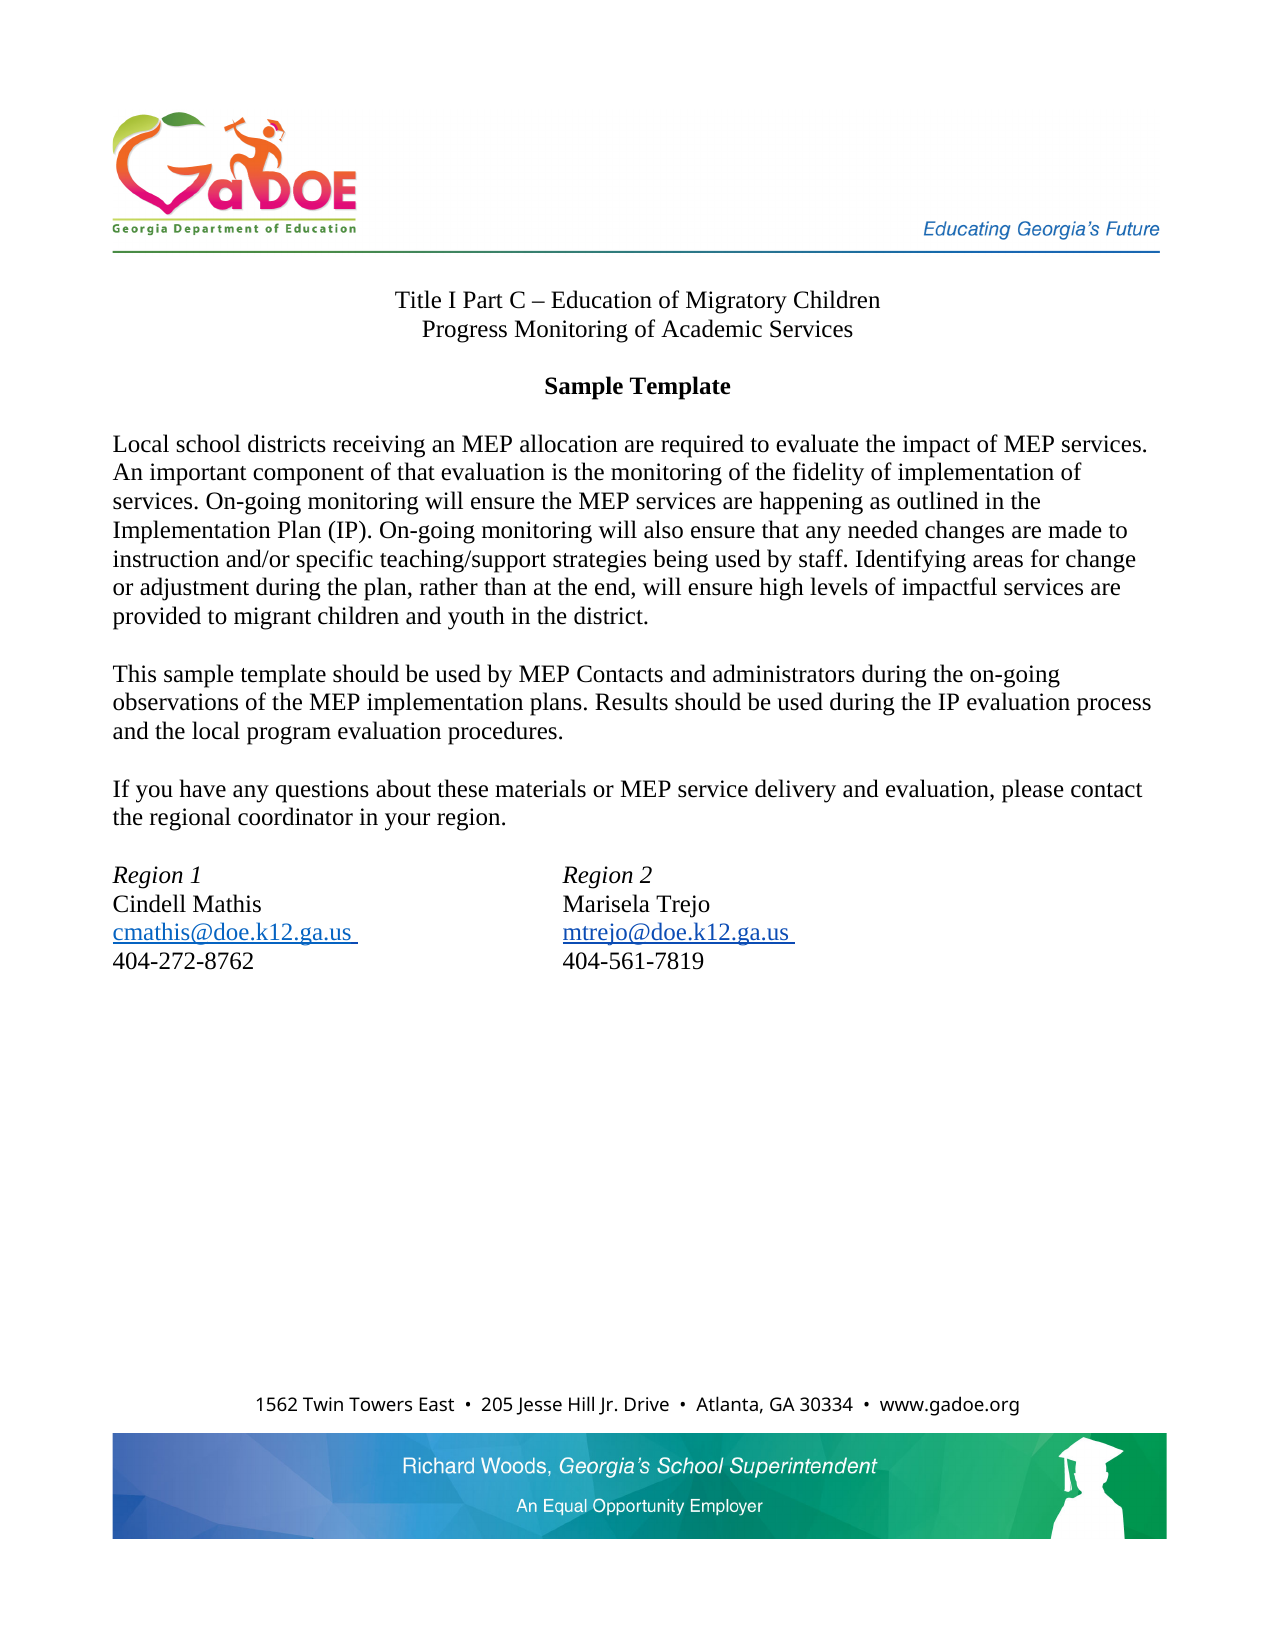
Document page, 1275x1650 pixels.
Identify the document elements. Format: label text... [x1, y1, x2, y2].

text If you have any questions about these materials or MEP service delivery and evaluation, please contact the regional coordinator in your region. [112, 774, 1162, 831]
picture [112, 1433, 1167, 1539]
text Sample Template [112, 371, 1162, 400]
picture [112, 109, 1161, 257]
text This sample template should be used by MEP Contacts and administrators during the on-going observations of the MEP implementation plans. Results should be used during the IP evaluation process and the local program evaluation procedures. [112, 659, 1162, 745]
text Progress Monitoring of Academic Services [112, 314, 1162, 342]
text 404-272-8762 404-561-7819 [112, 946, 1162, 975]
text Cindell Mathis Marisela Trejo [112, 889, 1162, 917]
text Title I Part C – Education of Migratory Children [112, 285, 1162, 314]
text Region 1 Region 2 [112, 860, 1162, 889]
text cmathis@doe.k12.ga.us mtrejo@doe.k12.ga.us [112, 917, 1162, 946]
text Local school districts receiving an MEP allocation are required to evaluate the impact of MEP services. An important component of that evaluation is the monitoring of the fidelity of implementation of services. On-going monitoring will ensure the MEP services are happening as outlined in the Implementation Plan (IP). On-going monitoring will also ensure that any needed changes are made to instruction and/or specific teaching/support strategies being used by staff. Identifying areas for change or adjustment during the plan, rather than at the end, will ensure high levels of impactful services are provided to migrant children and youth in the district. [112, 429, 1162, 630]
